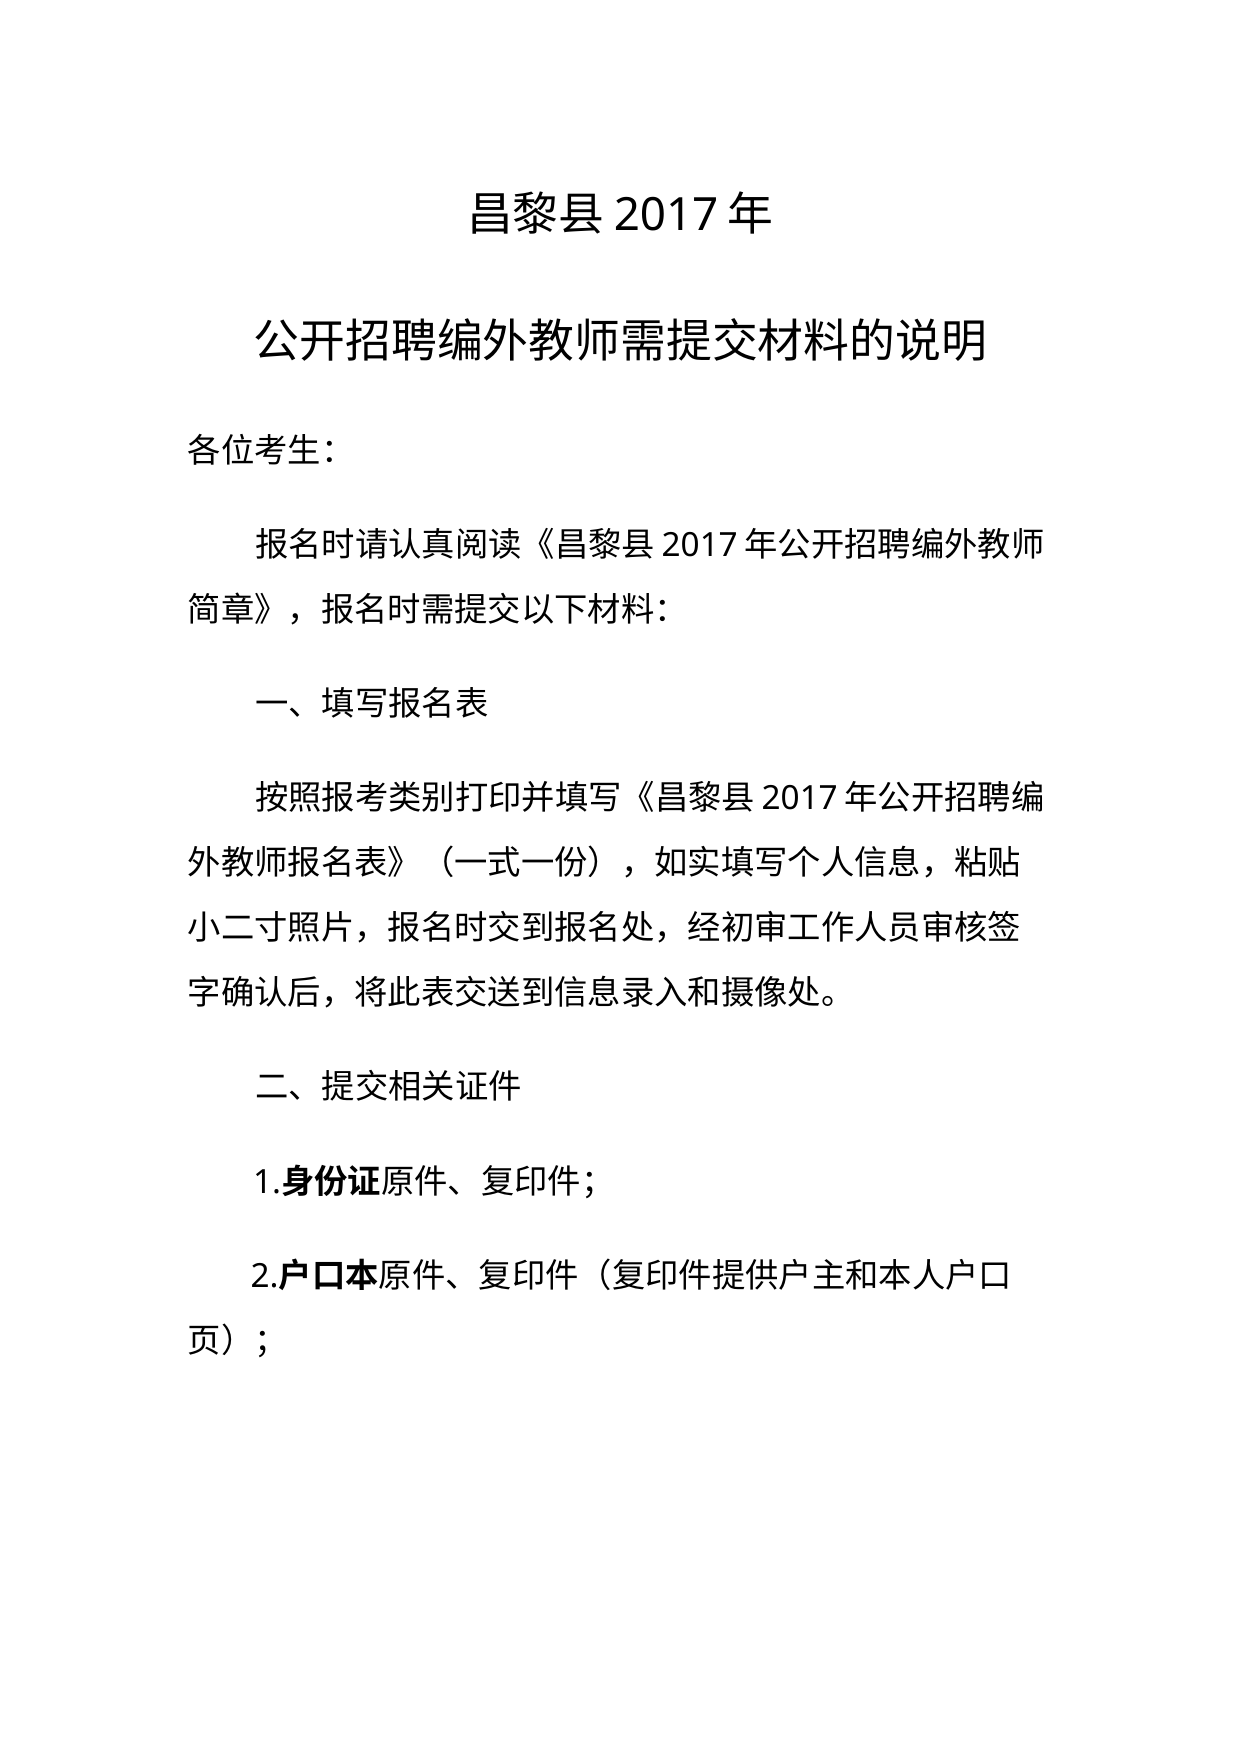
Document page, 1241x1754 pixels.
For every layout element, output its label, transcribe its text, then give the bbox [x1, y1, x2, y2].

text 二、提交相关证件 [187, 1052, 1053, 1117]
text 按照报考类别打印并填写《昌黎县2017年公开招聘编外教师报名表》（一式一份），如实填写个人信息，粘贴小二寸照片，报名时交到报名处，经初审工作人员审核签字确认后，将此表交送到信息录入和摄像处。 [187, 763, 1053, 1023]
text 1.身份证原件、复印件； [187, 1146, 1053, 1211]
text 各位考生： [187, 415, 1053, 480]
text 2.户口本原件、复印件（复印件提供户主和本人户口页）； [187, 1240, 1053, 1370]
text 报名时请认真阅读《昌黎县2017年公开招聘编外教师简章》，报名时需提交以下材料： [187, 509, 1053, 639]
text 一、填写报名表 [187, 669, 1053, 734]
text 昌黎县2017年 [187, 162, 1053, 259]
text 公开招聘编外教师需提交材料的说明 [187, 289, 1053, 386]
